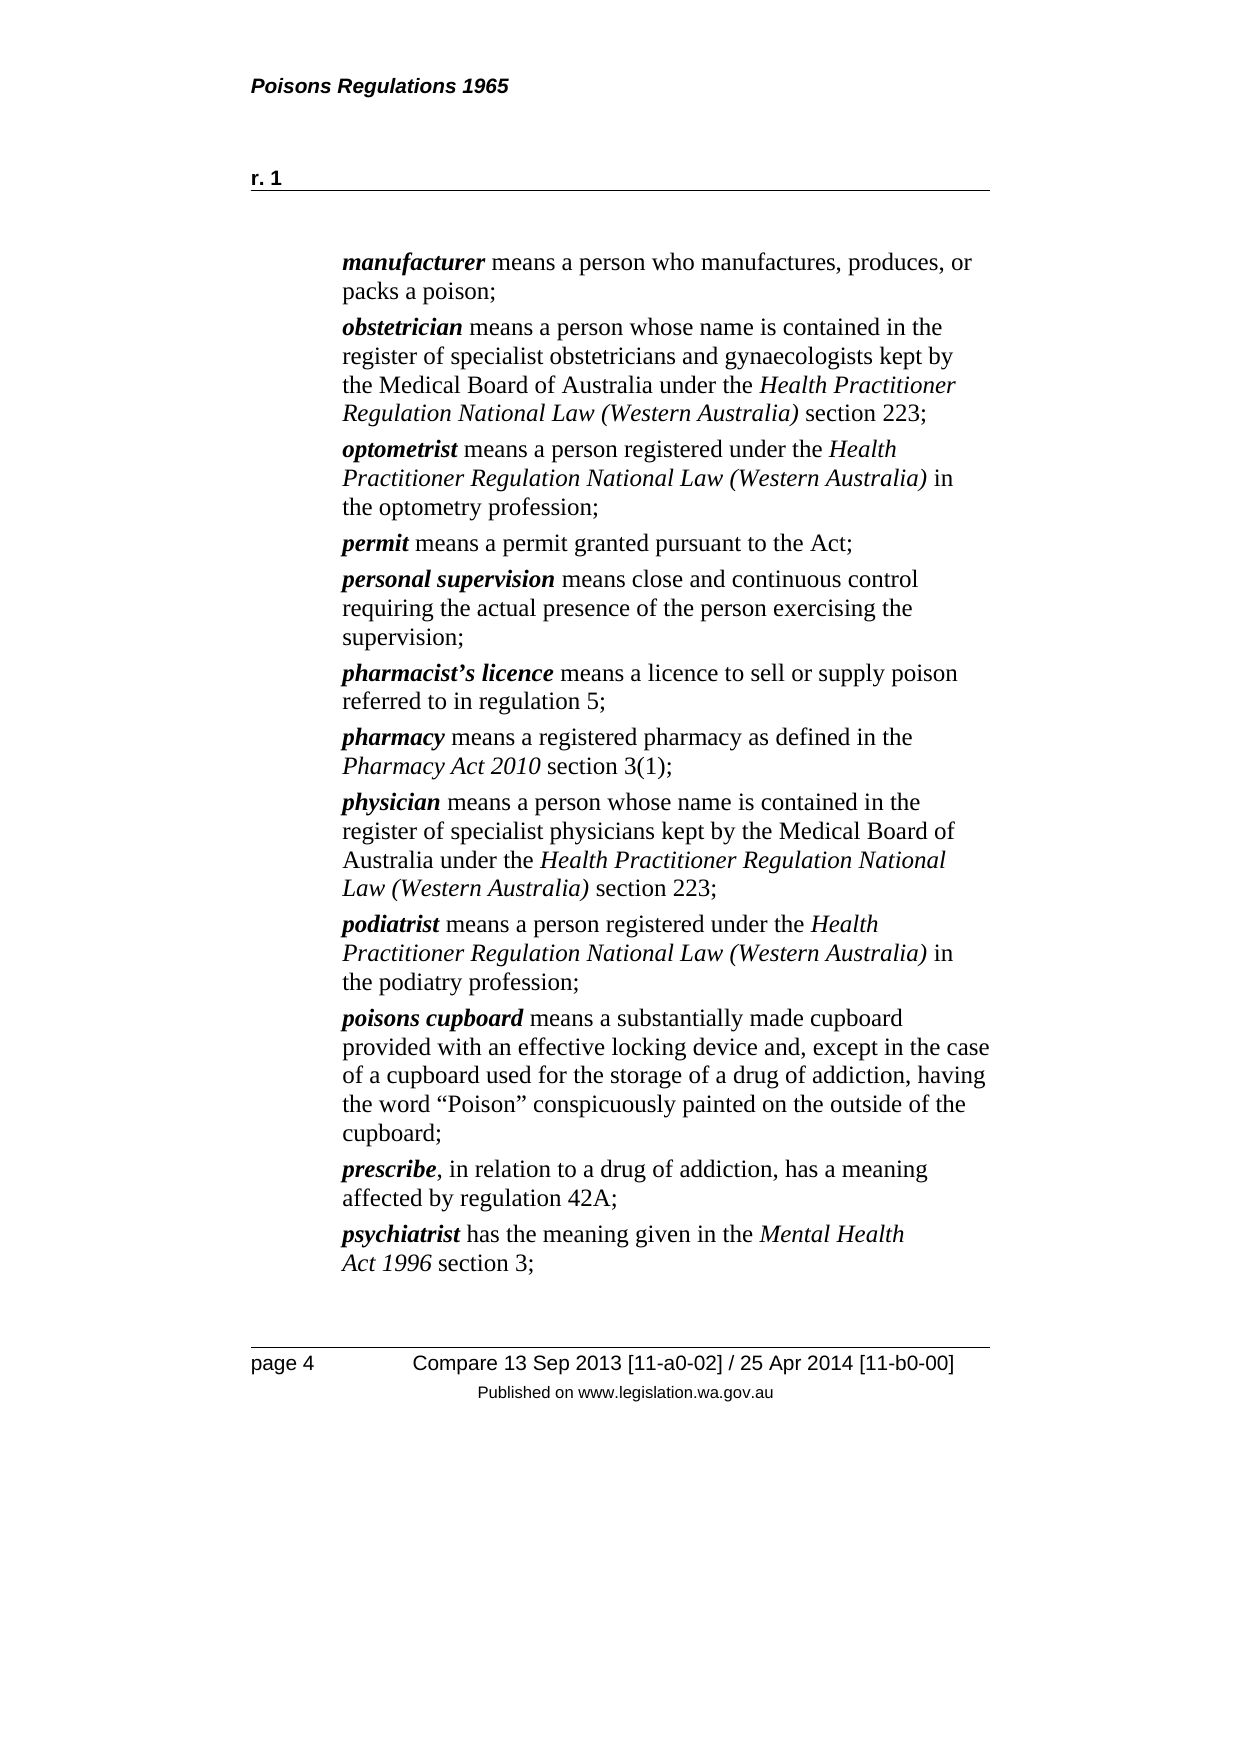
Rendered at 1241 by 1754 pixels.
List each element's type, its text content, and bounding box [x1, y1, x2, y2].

text obstetrician means a person whose name is contained in the register of specialist obstetricians and gynaecologists kept by the Medical Board of Australia under the Health Practitioner Regulation National Law () section 223; [251, 312, 990, 427]
text physician means a person whose name is contained in the register of specialist physicians kept by the Medical Board of Australia under the Health Practitioner Regulation National Law () section 223; [251, 787, 990, 902]
text manufacturer means a person who manufactures, produces, or packs a poison; [251, 247, 990, 305]
text podiatrist means a person registered under the Health Practitioner Regulation National Law () in the podiatry profession; [251, 909, 990, 996]
text prescribe, in relation to a drug of addiction, has a meaning affected by regulation 42A; [251, 1154, 990, 1212]
text poisons cupboard means a substantially made cupboard provided with an effective locking device and, except in the case of a cupboard used for the storage of a drug of addiction, having the word “Poison” conspicuously painted on the outside of the cupboard; [251, 1003, 990, 1147]
text permit means a permit granted pursuant to the Act; [251, 528, 990, 557]
text psychiatrist has the meaning given in the Mental Health Act 1996 section 3; [251, 1219, 990, 1276]
text pharmacy means a registered pharmacy as defined in the Pharmacy Act 2010 section 3(1); [251, 722, 990, 780]
text pharmacist’s licence means a licence to sell or supply poison referred to in regulation 5; [251, 658, 990, 715]
text personal supervision means close and continuous control requiring the actual presence of the person exercising the supervision; [251, 564, 990, 650]
text optometrist means a person registered under the Health Practitioner Regulation National Law () in the optometry profession; [251, 434, 990, 521]
